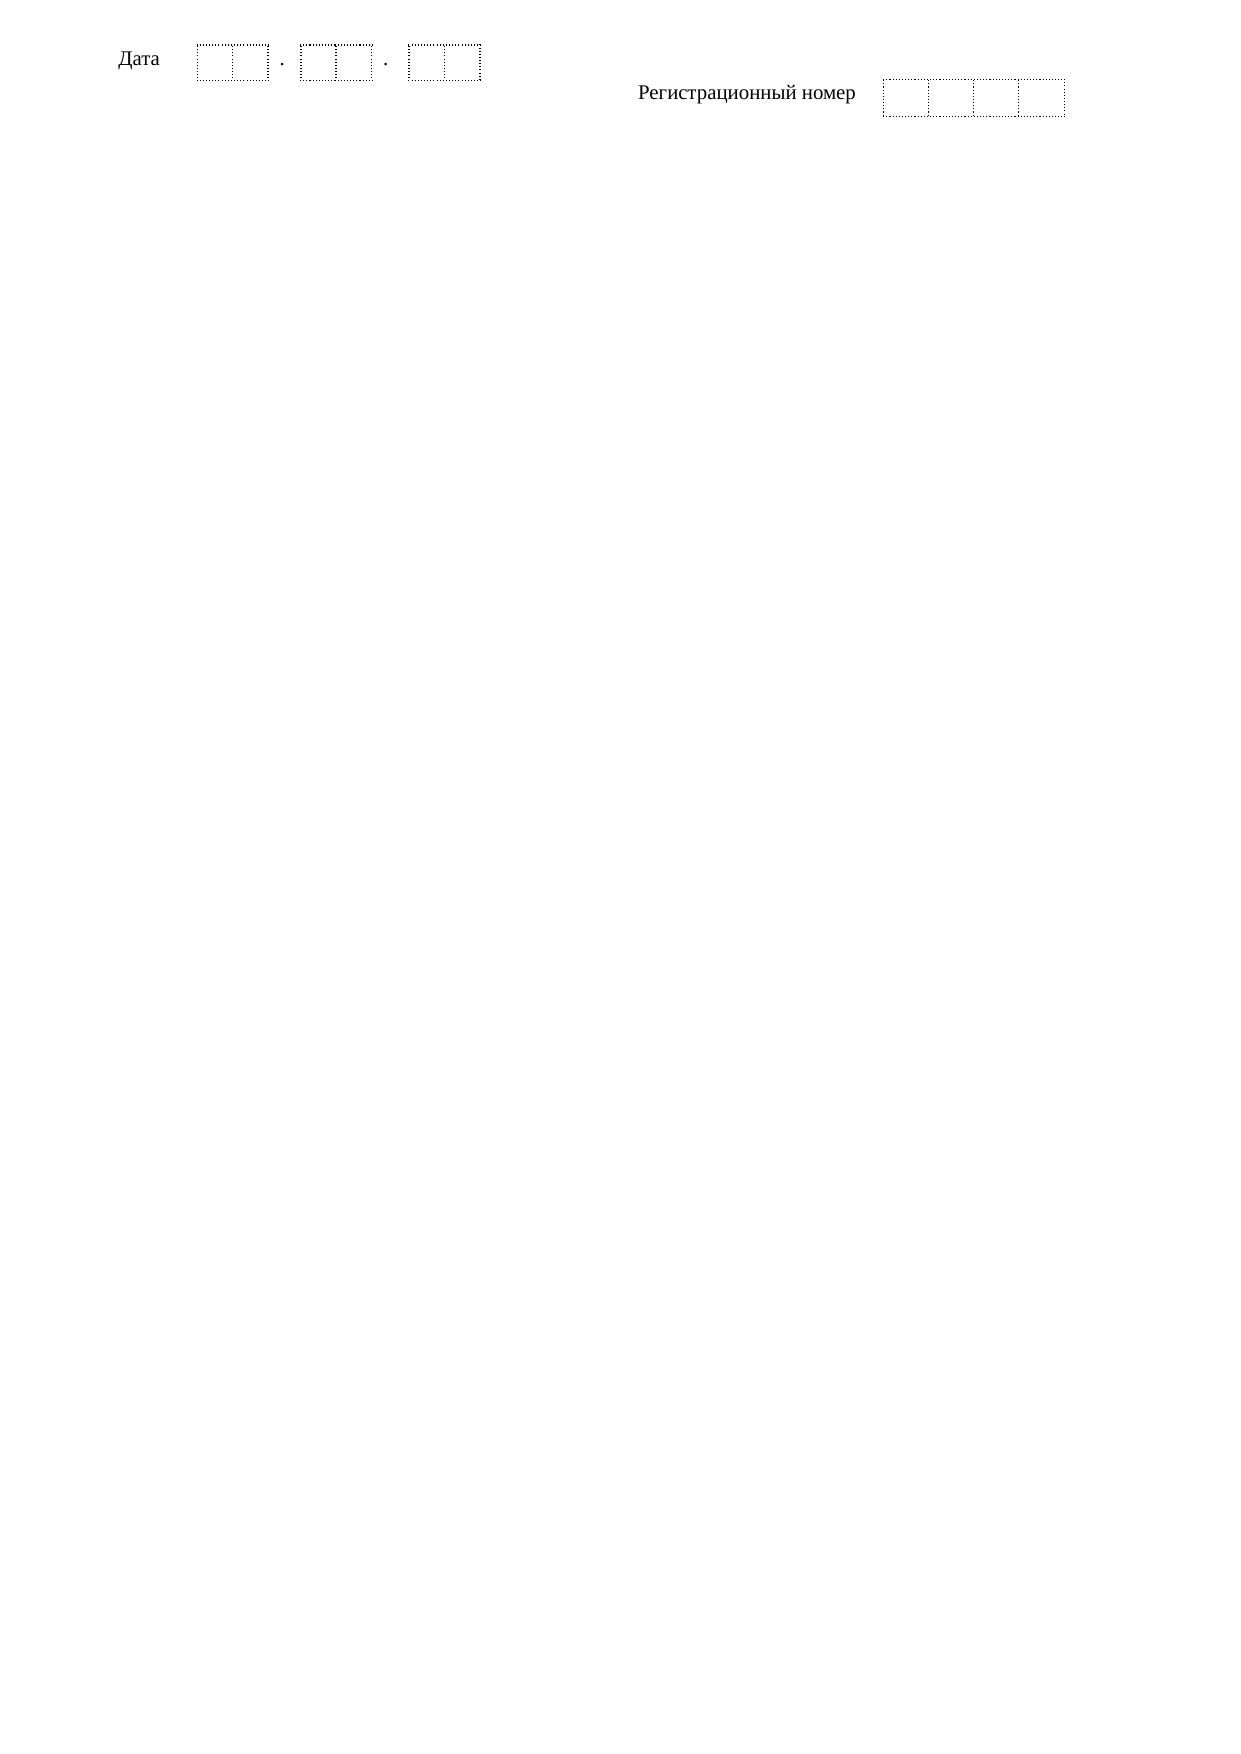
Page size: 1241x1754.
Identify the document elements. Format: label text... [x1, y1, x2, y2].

table_header [929, 79, 974, 116]
table_header [974, 79, 1019, 116]
table_header [197, 44, 233, 80]
table_header . [268, 44, 301, 80]
table_header [409, 44, 444, 80]
table_header [1019, 79, 1064, 116]
table_header . [372, 44, 409, 80]
table_header [301, 44, 336, 80]
table_header [445, 44, 480, 80]
table_header Регистрационный номер [554, 79, 884, 116]
table_header [884, 79, 929, 116]
table_header [336, 44, 372, 80]
table_header Дата [107, 44, 197, 80]
table_header [233, 44, 268, 80]
